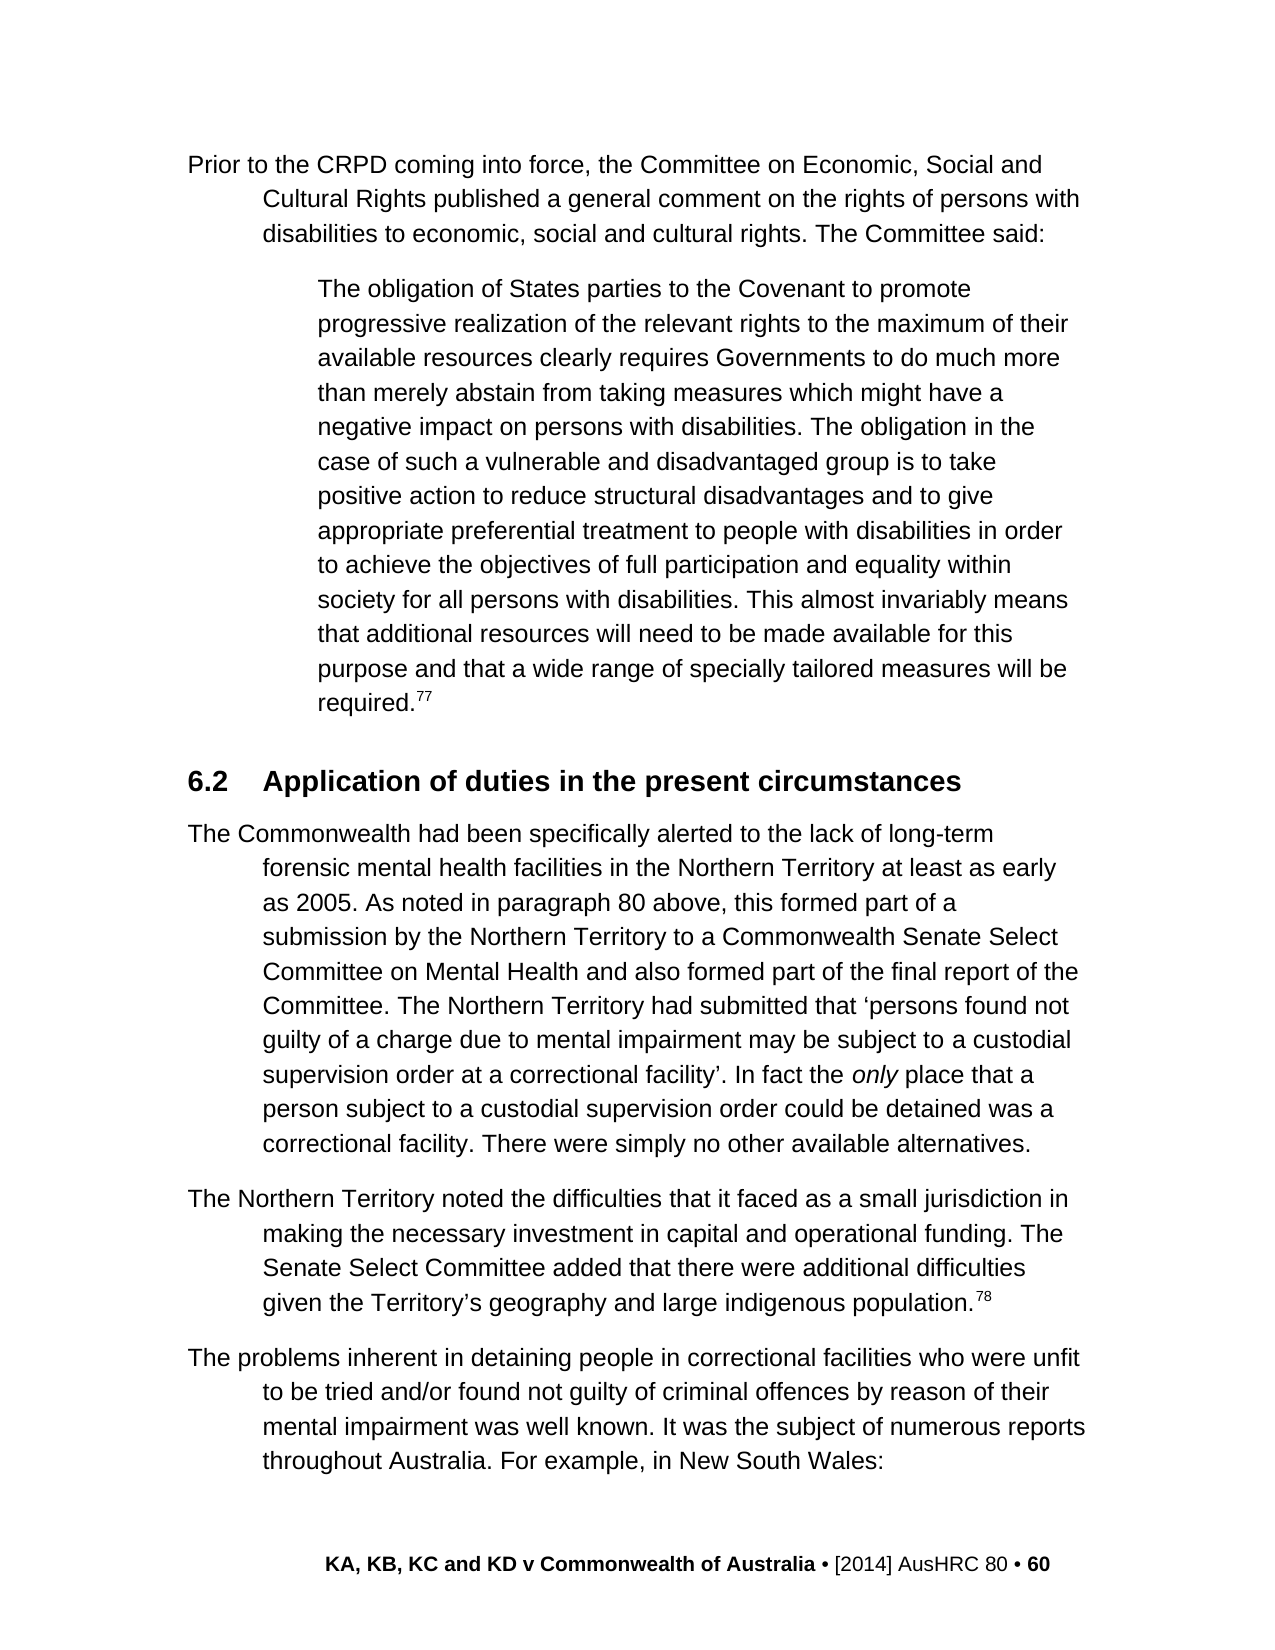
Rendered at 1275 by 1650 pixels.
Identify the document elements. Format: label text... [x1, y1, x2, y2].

list The problems inherent in detaining people in correctional facilities who were unfit to be tried and/or found not guilty of criminal offences by reason of their mental impairment was well known. It was the subject of numerous reports throughout Australia. For example, in New South Wales: [187, 1343, 1087, 1475]
list Prior to the CRPD coming into force, the Committee on Economic, Social and Cultural Rights published a general comment on the rights of persons with disabilities to economic, social and cultural rights. The Committee said: [187, 150, 1087, 248]
list The Commonwealth had been specifically alerted to the lack of long-term forensic mental health facilities in the Northern Territory at least as early as 2005. As noted in paragraph 80 above, this formed part of a submission by the Northern Territory to a Commonwealth Senate Select Committee on Mental Health and also formed part of the final report of the Committee. The Northern Territory had submitted that ‘persons found not guilty of a charge due to mental impairment may be subject to a custodial supervision order at a correctional facility’. In fact the only place that a person subject to a custodial supervision order could be detained was a correctional facility. There were simply no other available alternatives. [187, 818, 1087, 1158]
subtitle Application of duties in the present circumstances [187, 764, 1087, 798]
text The obligation of States parties to the Covenant to promote progressive realization of the relevant rights to the maximum of their available resources clearly requires Governments to do much more than merely abstain from taking measures which might have a negative impact on persons with disabilities. The obligation in the case of such a vulnerable and disadvantaged group is to take positive action to reduce structural disadvantages and to give appropriate preferential treatment to people with disabilities in order to achieve the objectives of full participation and equality within society for all persons with disabilities. This almost invariably means that additional resources will need to be made available for this purpose and that a wide range of specially tailored measures will be required.77 [317, 274, 1087, 717]
list The Northern Territory noted the difficulties that it faced as a small jurisdiction in making the necessary investment in capital and operational funding. The Senate Select Committee added that there were additional difficulties given the Territory’s geography and large indigenous population.78 [187, 1184, 1087, 1316]
